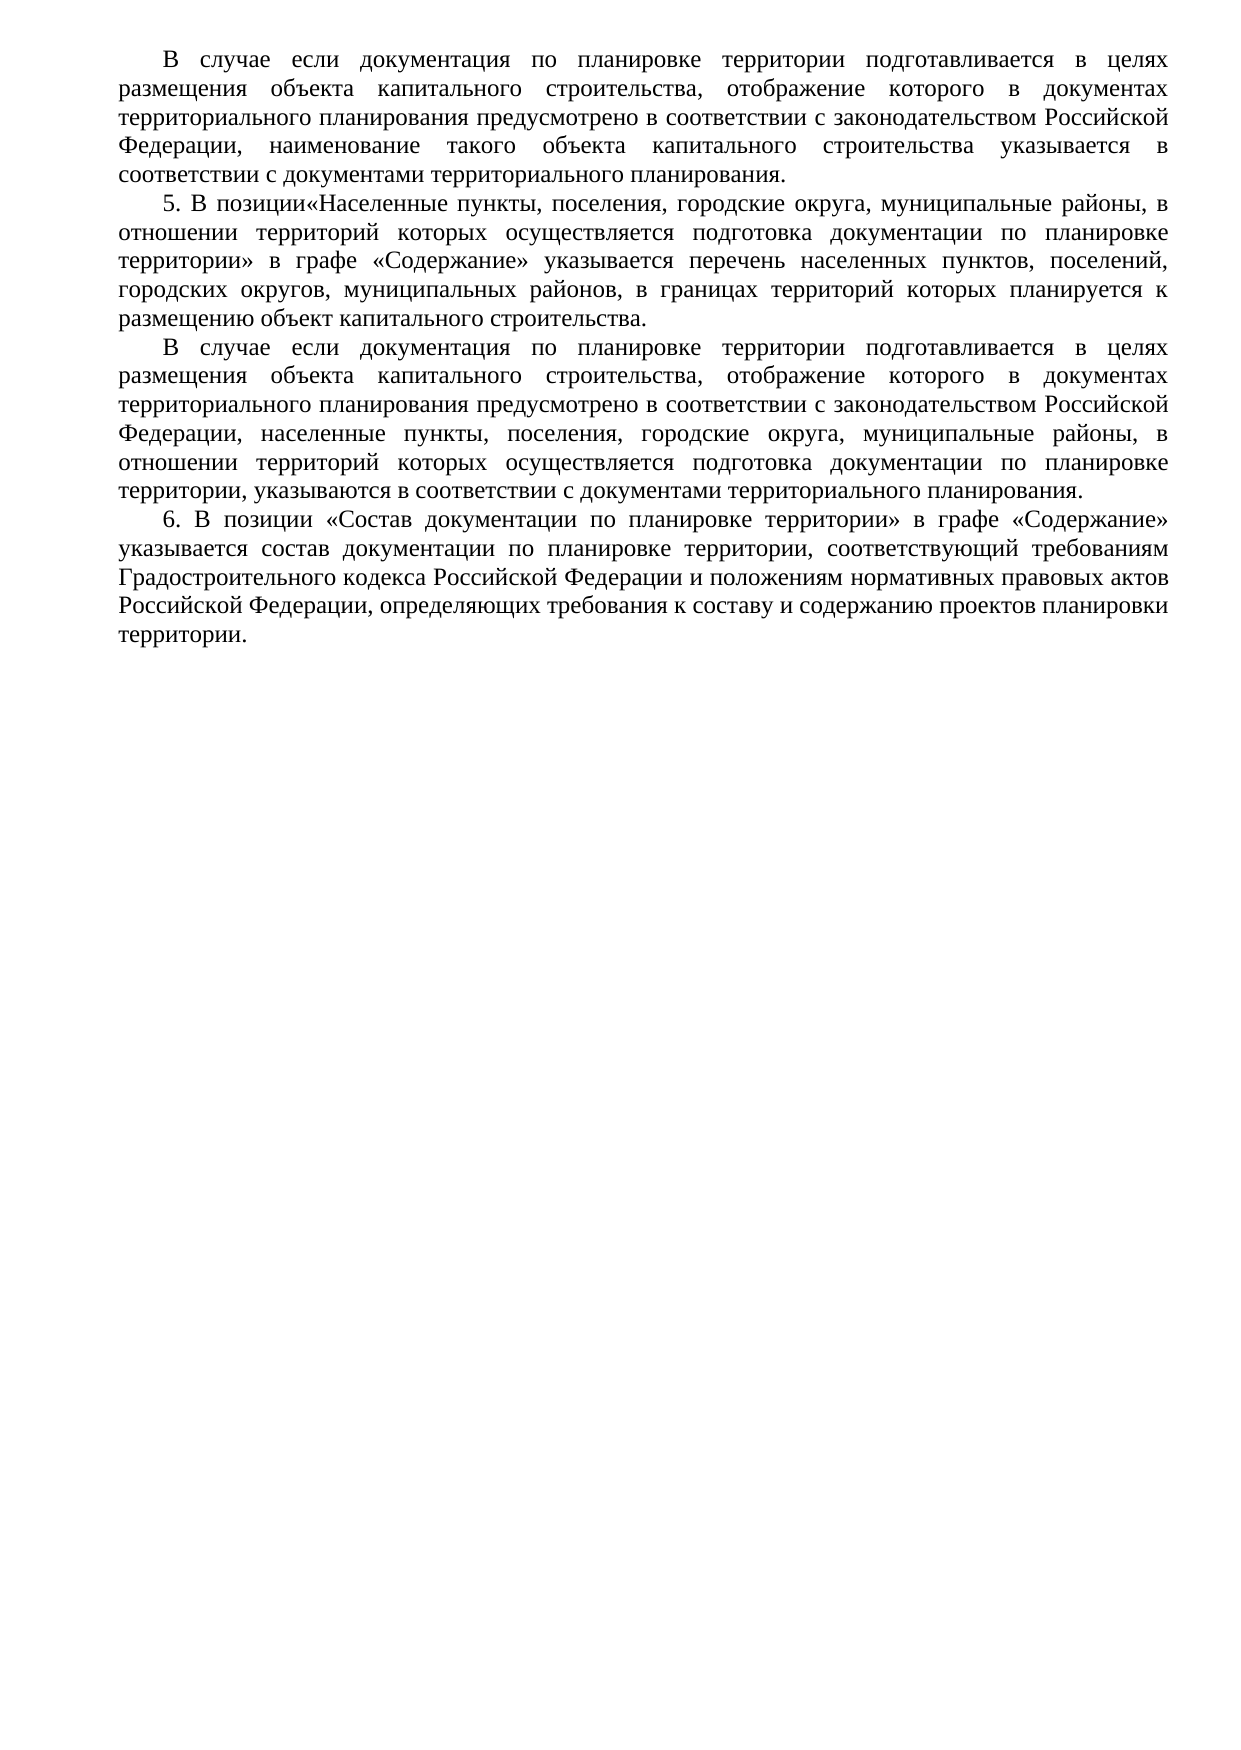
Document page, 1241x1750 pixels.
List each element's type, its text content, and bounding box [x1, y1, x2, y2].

text В случае если документация по планировке территории подготавливается в целях размещения объекта капитального строительства, отображение которого в документах территориального планирования предусмотрено в соответствии с законодательством Российской Федерации, населенные пункты, поселения, городские округа, муниципальные районы, в отношении территорий которых осуществляется подготовка документации по планировке территории, указываются в соответствии с документами территориального планирования. [118, 332, 1169, 504]
text В случае если документация по планировке территории подготавливается в целях размещения объекта капитального строительства, отображение которого в документах территориального планирования предусмотрено в соответствии с законодательством Российской Федерации, наименование такого объекта капитального строительства указывается в соответствии с документами территориального планирования. [118, 44, 1169, 188]
text 5. В позиции«Населенные пункты, поселения, городские округа, муниципальные районы, в отношении территорий которых осуществляется подготовка документации по планировке территории» в графе «Содержание» указывается перечень населенных пунктов, поселений, городских округов, муниципальных районов, в границах территорий которых планируется к размещению объект капитального строительства. [118, 188, 1169, 332]
text 6. В позиции «Состав документации по планировке территории» в графе «Содержание» указывается состав документации по планировке территории, соответствующий требованиям Градостроительного кодекса Российской Федерации и положениям нормативных правовых актов Российской Федерации, определяющих требования к составу и содержанию проектов планировки территории. [118, 504, 1169, 648]
